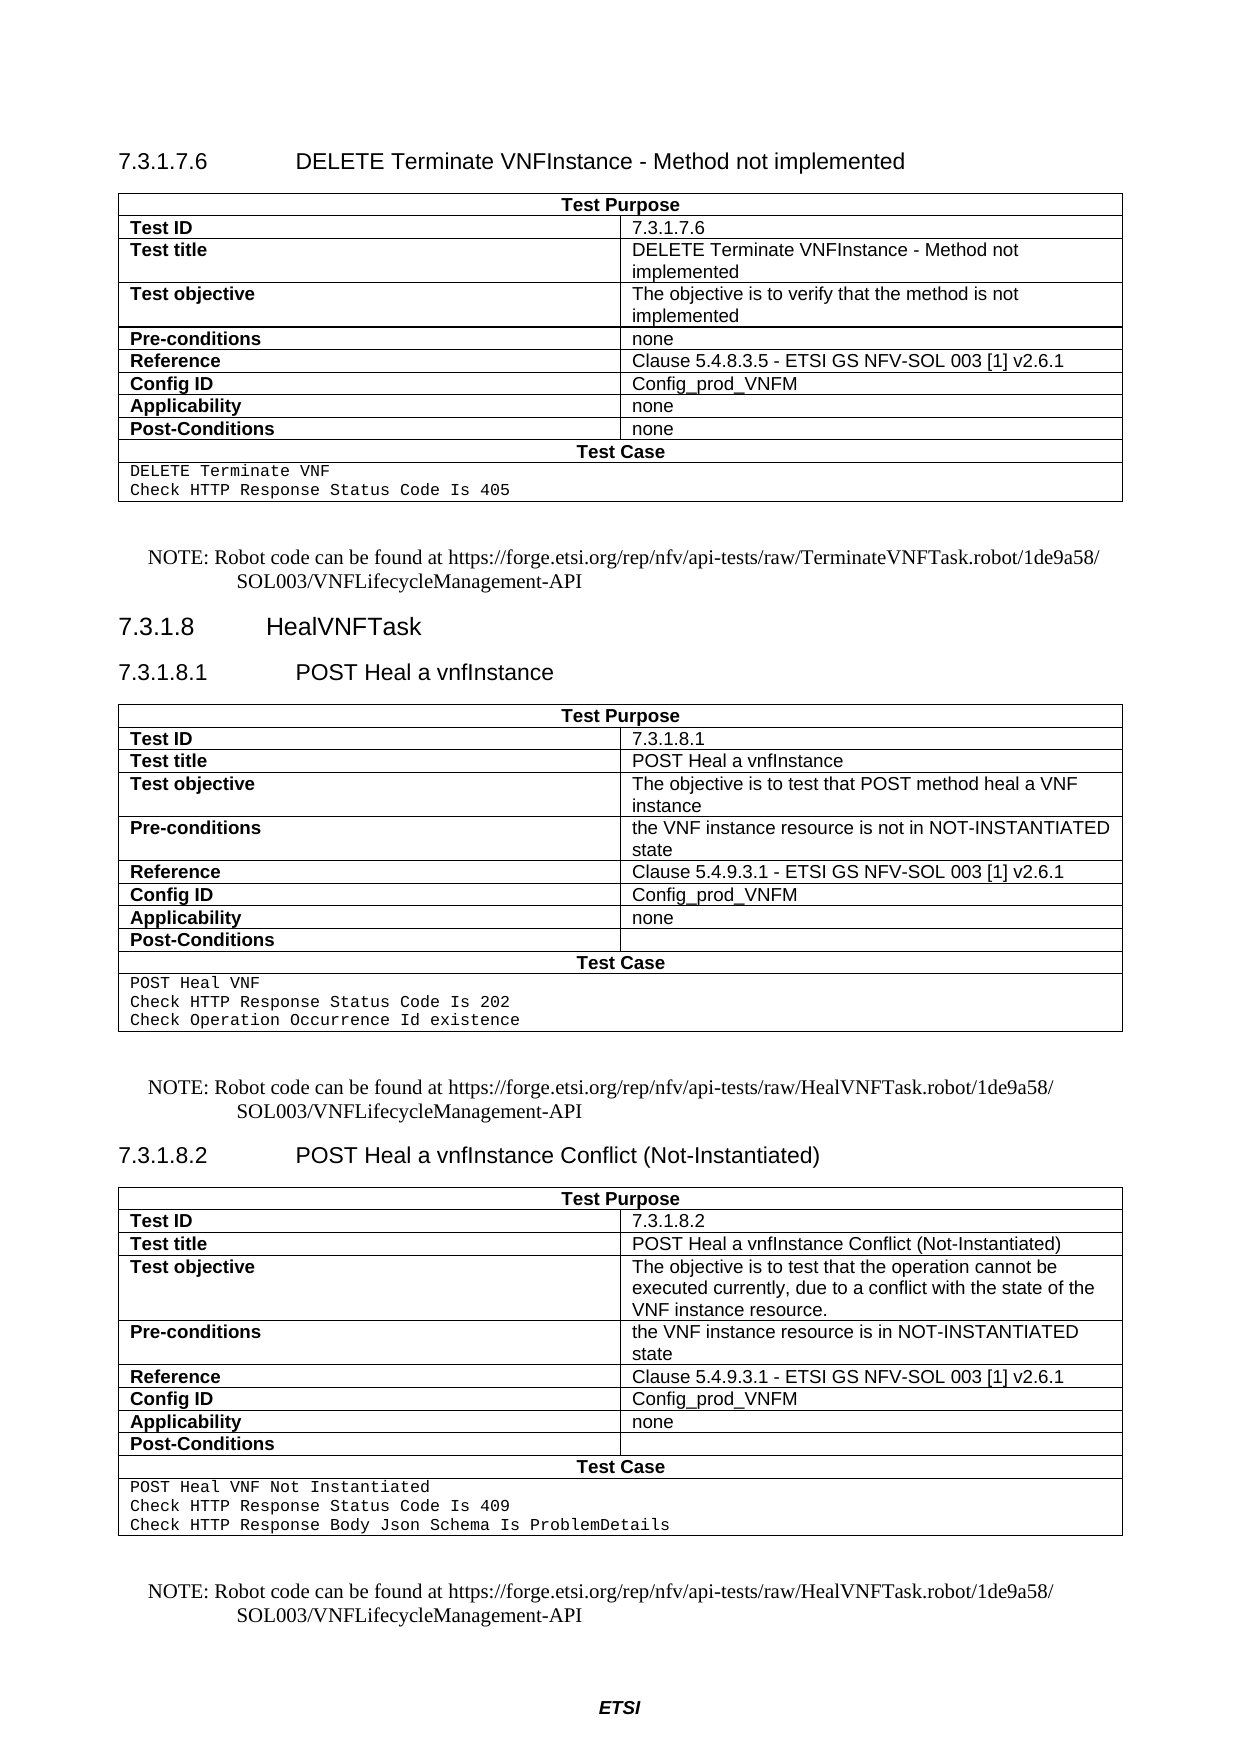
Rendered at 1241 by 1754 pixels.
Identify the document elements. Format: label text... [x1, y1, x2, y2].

table_cell Config ID [119, 373, 620, 394]
table_cell DELETE Terminate VNF Check HTTP Response Status Code Is 405 [119, 463, 1122, 501]
table_cell The objective is to test that the operation cannot be executed currently, due to a conflict with the state of the VNF instance resource. [621, 1256, 1122, 1320]
subtitle 7.3.1.8 HealVNFTask [118, 611, 1122, 640]
table_cell [621, 1433, 1122, 1455]
table_cell none [621, 418, 1122, 439]
table_cell Test objective [119, 773, 620, 816]
table_cell Clause 5.4.8.3.5 - ETSI GS NFV-SOL 003 [1] v2.6.1 [621, 350, 1122, 372]
table_cell Pre-conditions [119, 817, 620, 860]
table_cell none [621, 395, 1122, 417]
table_cell 7.3.1.8.1 [621, 728, 1122, 749]
table_cell Reference [119, 861, 620, 883]
table_cell Test title [119, 1233, 620, 1254]
table_cell none [621, 906, 1122, 928]
text NOTE: Robot code can be found at https://forge.etsi.org/rep/nfv/api-tests/raw/HealVNFTask.robot/1de9a58/SOL003/VNFLifecycleManagement-API [148, 1075, 1122, 1123]
table_header Test Purpose [119, 1188, 1122, 1209]
table_cell Post-Conditions [119, 418, 620, 439]
table_cell 7.3.1.8.2 [621, 1210, 1122, 1232]
text NOTE: Robot code can be found at https://forge.etsi.org/rep/nfv/api-tests/raw/HealVNFTask.robot/1de9a58/SOL003/VNFLifecycleManagement-API [148, 1579, 1122, 1627]
table_cell none [621, 1411, 1122, 1432]
table_cell Test ID [119, 216, 620, 238]
table_cell Applicability [119, 1411, 620, 1432]
subtitle 7.3.1.8.1 POST Heal a vnfInstance [118, 659, 1122, 685]
table_cell the VNF instance resource is not in NOT-INSTANTIATED state [621, 817, 1122, 860]
table_cell Clause 5.4.9.3.1 - ETSI GS NFV-SOL 003 [1] v2.6.1 [621, 1365, 1122, 1387]
table_cell Test objective [119, 283, 620, 326]
text NOTE: Robot code can be found at https://forge.etsi.org/rep/nfv/api-tests/raw/TerminateVNFTask.robot/1de9a58/SOL003/VNFLifecycleManagement-API [148, 544, 1122, 593]
table_cell DELETE Terminate VNFInstance - Method not implemented [621, 239, 1122, 282]
table_header Test Purpose [119, 194, 1122, 215]
table_cell [621, 929, 1122, 951]
table_cell POST Heal VNF Check HTTP Response Status Code Is 202 Check Operation Occurrence Id existence [119, 974, 1122, 1031]
table_cell 7.3.1.7.6 [621, 216, 1122, 238]
table_cell Pre-conditions [119, 328, 620, 349]
table_cell Config_prod_VNFM [621, 373, 1122, 394]
table_cell The objective is to test that POST method heal a VNF instance [621, 773, 1122, 816]
table_cell Clause 5.4.9.3.1 - ETSI GS NFV-SOL 003 [1] v2.6.1 [621, 861, 1122, 883]
table_cell Test ID [119, 728, 620, 749]
table_cell Test ID [119, 1210, 620, 1232]
table_cell POST Heal VNF Not Instantiated Check HTTP Response Status Code Is 409 Check HTTP Response Body Json Schema Is ProblemDetails [119, 1479, 1122, 1535]
table_cell Test Case [119, 952, 1122, 973]
table_cell Config_prod_VNFM [621, 884, 1122, 905]
table_cell Test objective [119, 1256, 620, 1320]
table_cell POST Heal a vnfInstance [621, 750, 1122, 772]
table_cell Applicability [119, 395, 620, 417]
table_cell Config_prod_VNFM [621, 1388, 1122, 1409]
table_header Test Purpose [119, 705, 1122, 727]
table_cell Pre-conditions [119, 1321, 620, 1364]
table_cell Reference [119, 1365, 620, 1387]
table_cell POST Heal a vnfInstance Conflict (Not-Instantiated) [621, 1233, 1122, 1254]
table_cell Test Case [119, 1456, 1122, 1477]
table_cell Post-Conditions [119, 1433, 620, 1455]
table_cell the VNF instance resource is in NOT-INSTANTIATED state [621, 1321, 1122, 1364]
table_cell Applicability [119, 906, 620, 928]
table_cell none [621, 328, 1122, 349]
table_cell Test title [119, 239, 620, 282]
table_cell The objective is to verify that the method is not implemented [621, 283, 1122, 326]
subtitle 7.3.1.8.2 POST Heal a vnfInstance Conflict (Not-Instantiated) [118, 1142, 1122, 1168]
table_cell Post-Conditions [119, 929, 620, 951]
table_cell Reference [119, 350, 620, 372]
table_cell Config ID [119, 1388, 620, 1409]
table_cell Test title [119, 750, 620, 772]
table_cell Test Case [119, 440, 1122, 462]
table_cell Config ID [119, 884, 620, 905]
subtitle 7.3.1.7.6 DELETE Terminate VNFInstance - Method not implemented [118, 148, 1122, 174]
